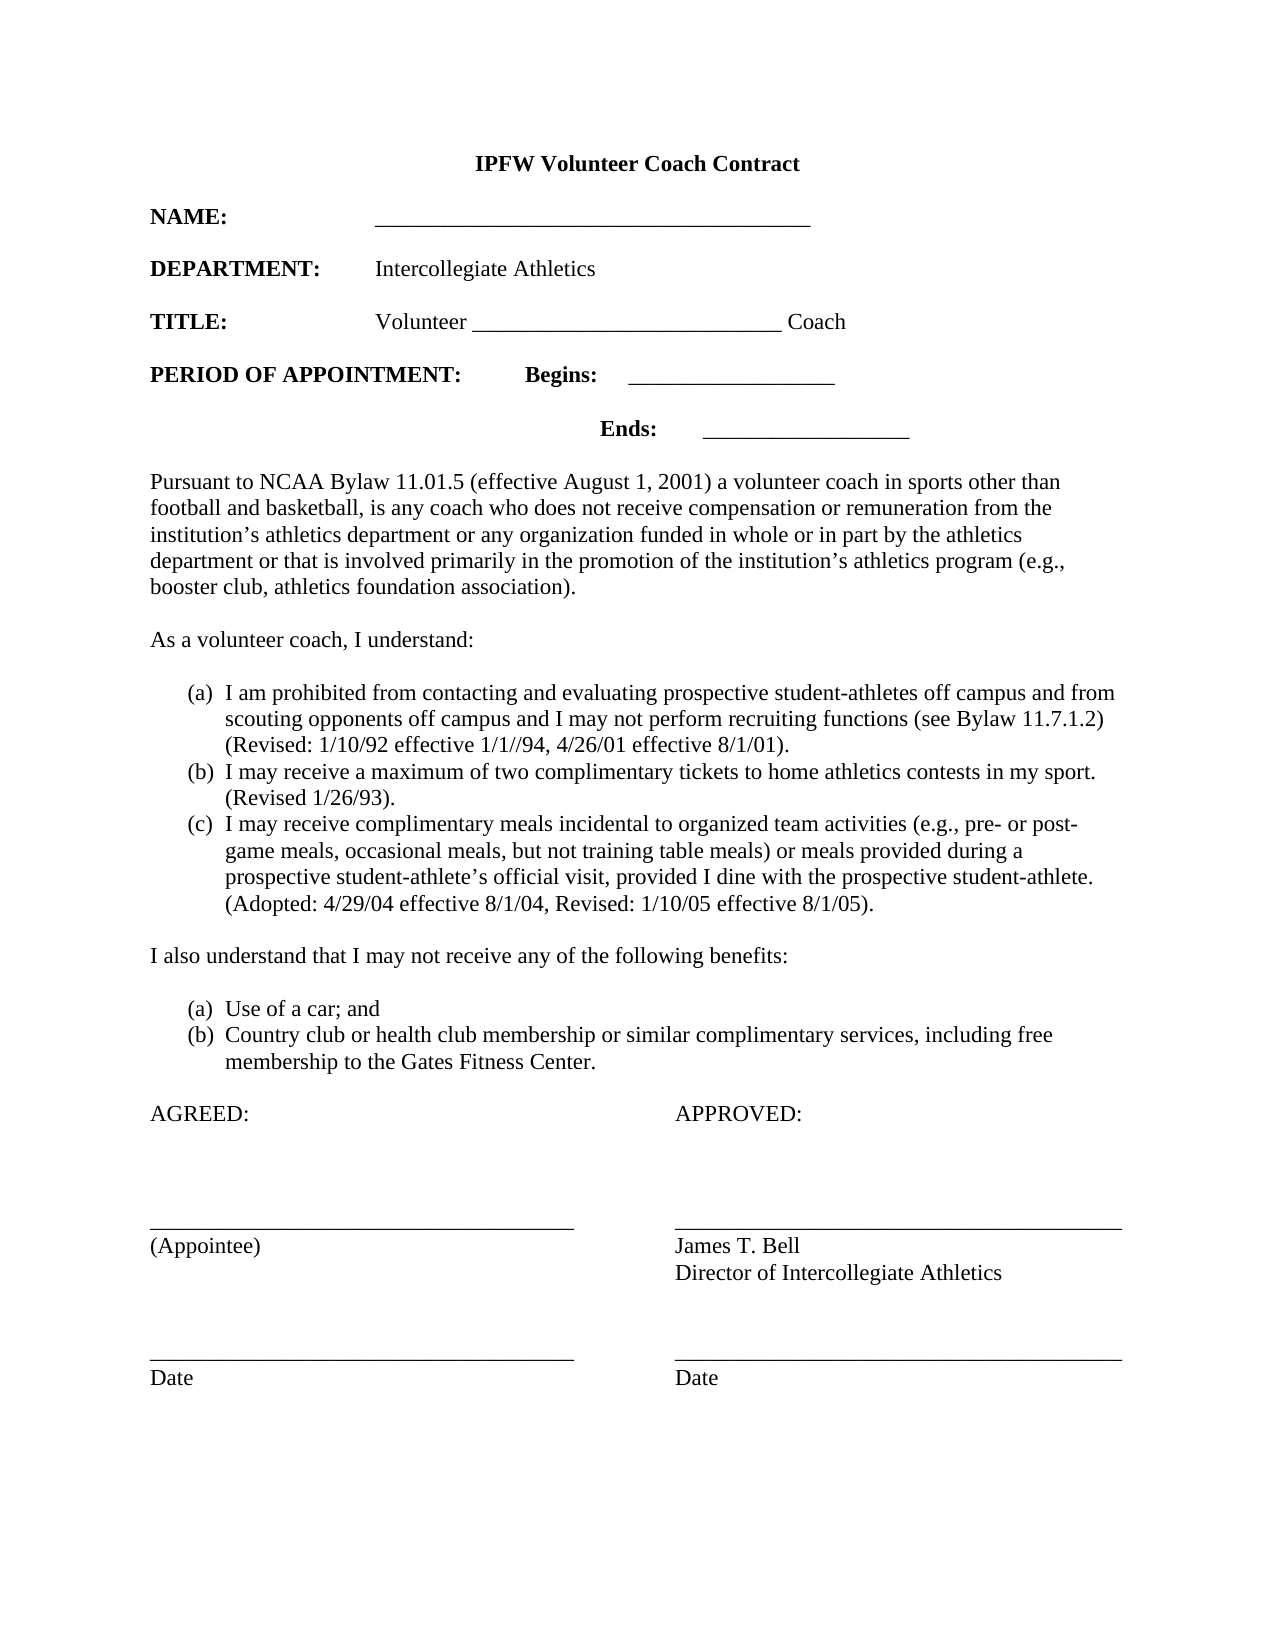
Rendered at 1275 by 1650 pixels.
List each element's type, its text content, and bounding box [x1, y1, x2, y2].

text I also understand that I may not receive any of the following benefits: [150, 942, 1125, 969]
list Use of a car; and [187, 995, 1125, 1021]
text (Appointee) James T. Bell [150, 1232, 1125, 1258]
list I may receive a maximum of two complimentary tickets to home athletics contests in my sport. (Revised 1/26/93). [187, 758, 1125, 811]
text Pursuant to NCAA Bylaw 11.01.5 (effective August 1, 2001) a volunteer coach in sports other than football and basketball, is any coach who does not receive compensation or remuneration from the institution’s athletics department or any organization funded in whole or in part by the athletics department or that is involved primarily in the promotion of the institution’s athletics program (e.g., booster club, athletics foundation association). [150, 468, 1125, 600]
list I am prohibited from contacting and evaluating prospective student-athletes off campus and from scouting opponents off campus and I may not perform recruiting functions (see Bylaw 11.7.1.2) (Revised: 1/10/92 effective 1/1//94, 4/26/01 effective 8/1/01). [187, 679, 1125, 758]
list Country club or health club membership or similar complimentary services, including free membership to the Gates Fitness Center. [187, 1021, 1125, 1074]
text _____________________________________ _______________________________________ [150, 1338, 1125, 1364]
text Director of Intercollegiate Athletics [150, 1258, 1125, 1285]
text IPFW Volunteer Coach Contract [150, 150, 1125, 176]
text PERIOD OF APPOINTMENT: Begins: __________________ [150, 361, 1125, 387]
list I may receive complimentary meals incidental to organized team activities (e.g., pre- or post-game meals, occasional meals, but not training table meals) or meals provided during a prospective student-athlete’s official visit, provided I dine with the prospective student-athlete. (Adopted: 4/29/04 effective 8/1/04, Revised: 1/10/05 effective 8/1/05). [187, 811, 1125, 916]
text AGREED: APPROVED: [150, 1100, 1125, 1127]
text Ends: __________________ [150, 387, 1125, 442]
text _____________________________________ _______________________________________ [150, 1206, 1125, 1232]
text NAME: ______________________________________ [150, 203, 1125, 229]
text TITLE: Volunteer ___________________________ Coach [150, 308, 1125, 334]
text Date Date [150, 1364, 1125, 1390]
text As a volunteer coach, I understand: [150, 626, 1125, 652]
text DEPARTMENT: Intercollegiate Athletics [150, 255, 1125, 282]
